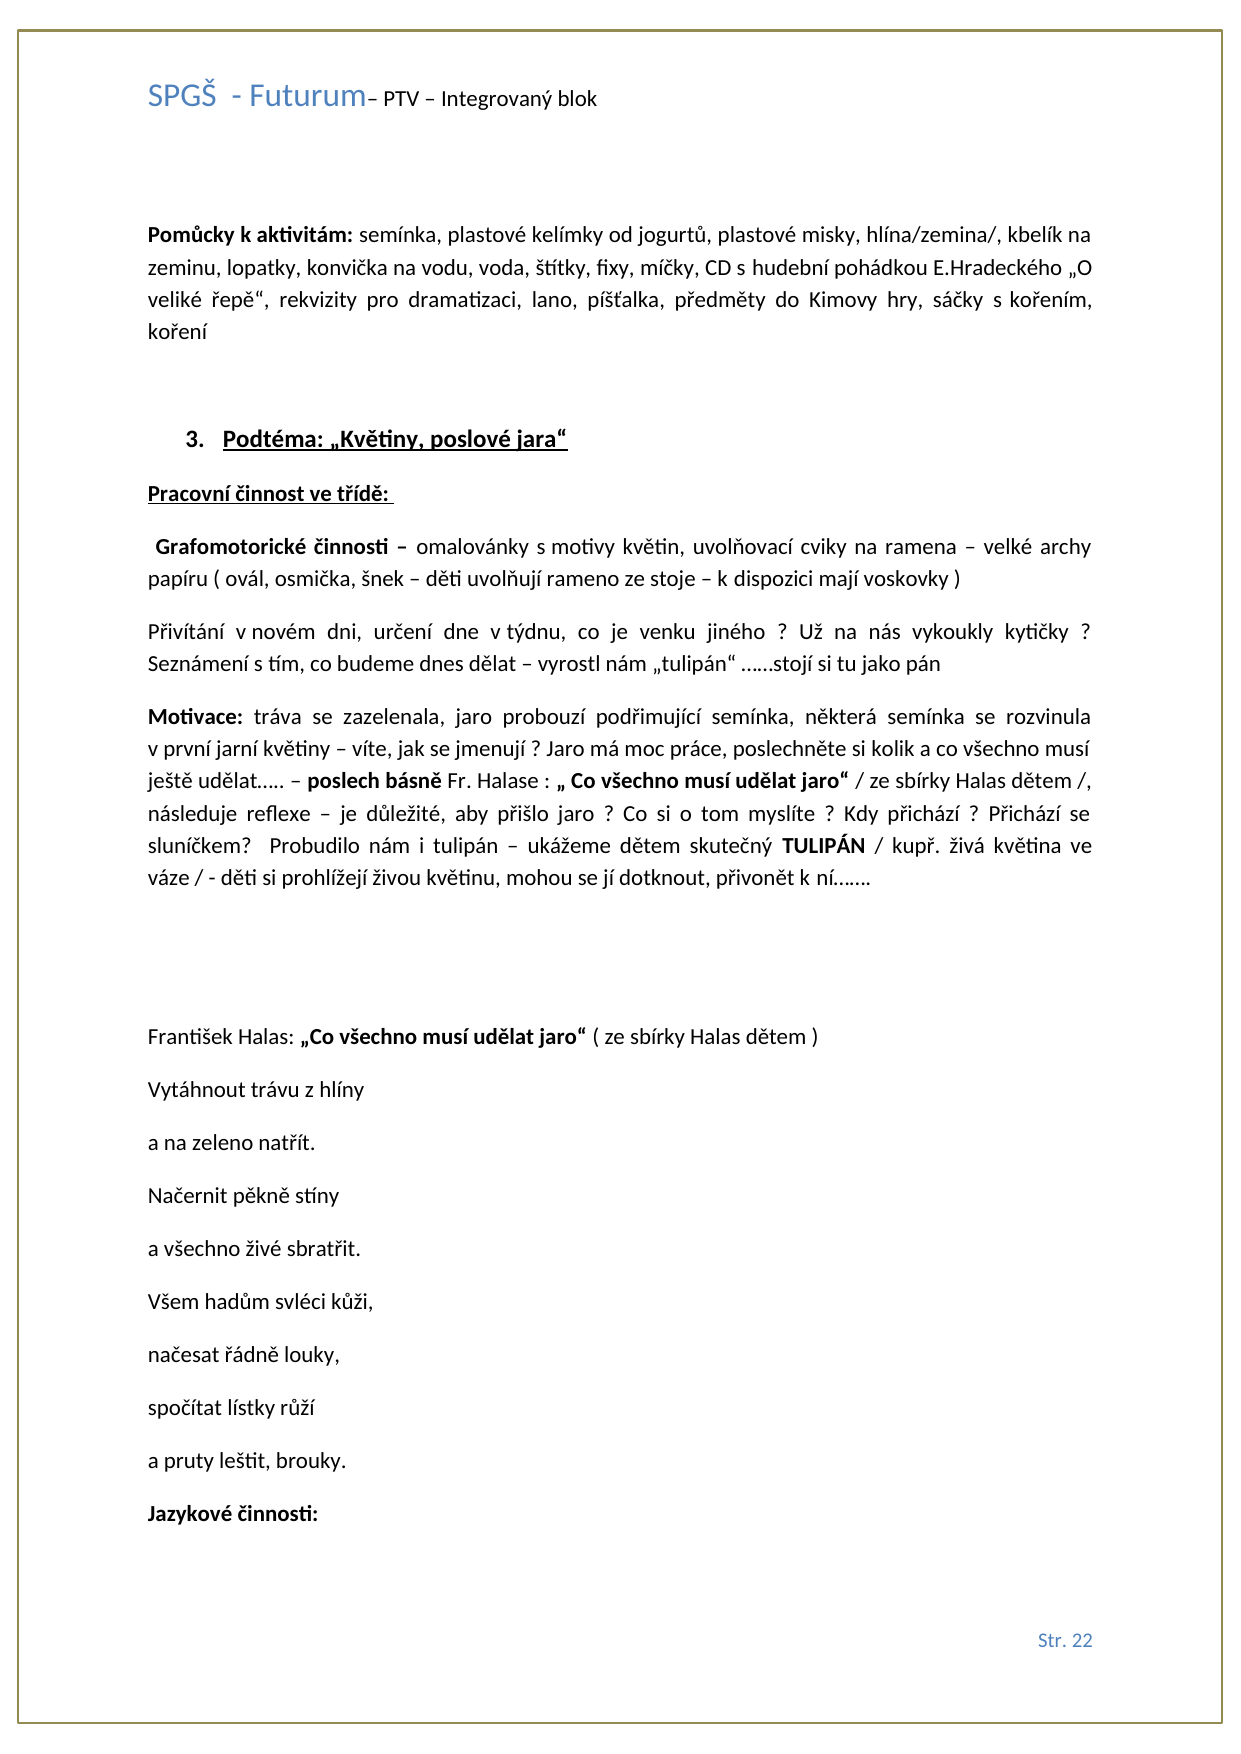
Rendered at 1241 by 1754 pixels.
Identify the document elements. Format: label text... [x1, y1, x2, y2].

text a všechno živé sbratřit. [148, 1234, 1093, 1262]
text Všem hadům svléci kůži, [148, 1287, 1093, 1315]
text a pruty leštit, brouky. [148, 1446, 1093, 1474]
text Grafomotorické činnosti – omalovánky s motivy květin, uvolňovací cviky na ramena – velké archy papíru ( ovál, osmička, šnek – děti uvolňují rameno ze stoje – k dispozici mají voskovky ) [148, 532, 1093, 592]
text Jazykové činnosti: [148, 1499, 1093, 1527]
text Pracovní činnost ve třídě: [148, 479, 1093, 507]
text Přivítání v novém dni, určení dne v týdnu, co je venku jiného ? Už na nás vykoukly kytičky ? Seznámení s tím, co budeme dnes dělat – vyrostl nám „tulipán“ ……stojí si tu jako pán [148, 617, 1093, 677]
text František Halas: „Co všechno musí udělat jaro“ ( ze sbírky Halas dětem ) [148, 1022, 1093, 1050]
text načesat řádně louky, [148, 1340, 1093, 1368]
text a na zeleno natřít. [148, 1128, 1093, 1156]
list Podtéma: „Květiny, poslové jara“ [185, 423, 1093, 453]
text Načernit pěkně stíny [148, 1181, 1093, 1209]
text Motivace: tráva se zazelenala, jaro probouzí podřimující semínka, některá semínka se rozvinula v první jarní květiny – víte, jak se jmenují ? Jaro má moc práce, poslechněte si kolik a co všechno musí ještě udělat….. – poslech básně Fr. Halase : „ Co všechno musí udělat jaro“ / ze sbírky Halas dětem /, následuje reflexe – je důležité, aby přišlo jaro ? Co si o tom myslíte ? Kdy přichází ? Přichází se sluníčkem? Probudilo nám i tulipán – ukážeme dětem skutečný TULIPÁN / kupř. živá květina ve váze / - děti si prohlížejí živou květinu, mohou se jí dotknout, přivonět k ní……. [148, 702, 1093, 891]
text spočítat lístky růží [148, 1393, 1093, 1421]
text Pomůcky k aktivitám: semínka, plastové kelímky od jogurtů, plastové misky, hlína/zemina/, kbelík na zeminu, lopatky, konvička na vodu, voda, štítky, fixy, míčky, CD s hudební pohádkou E.Hradeckého „O veliké řepě“, rekvizity pro dramatizaci, lano, píšťalka, předměty do Kimovy hry, sáčky s kořením, koření [148, 220, 1093, 345]
text Vytáhnout trávu z hlíny [148, 1075, 1093, 1103]
